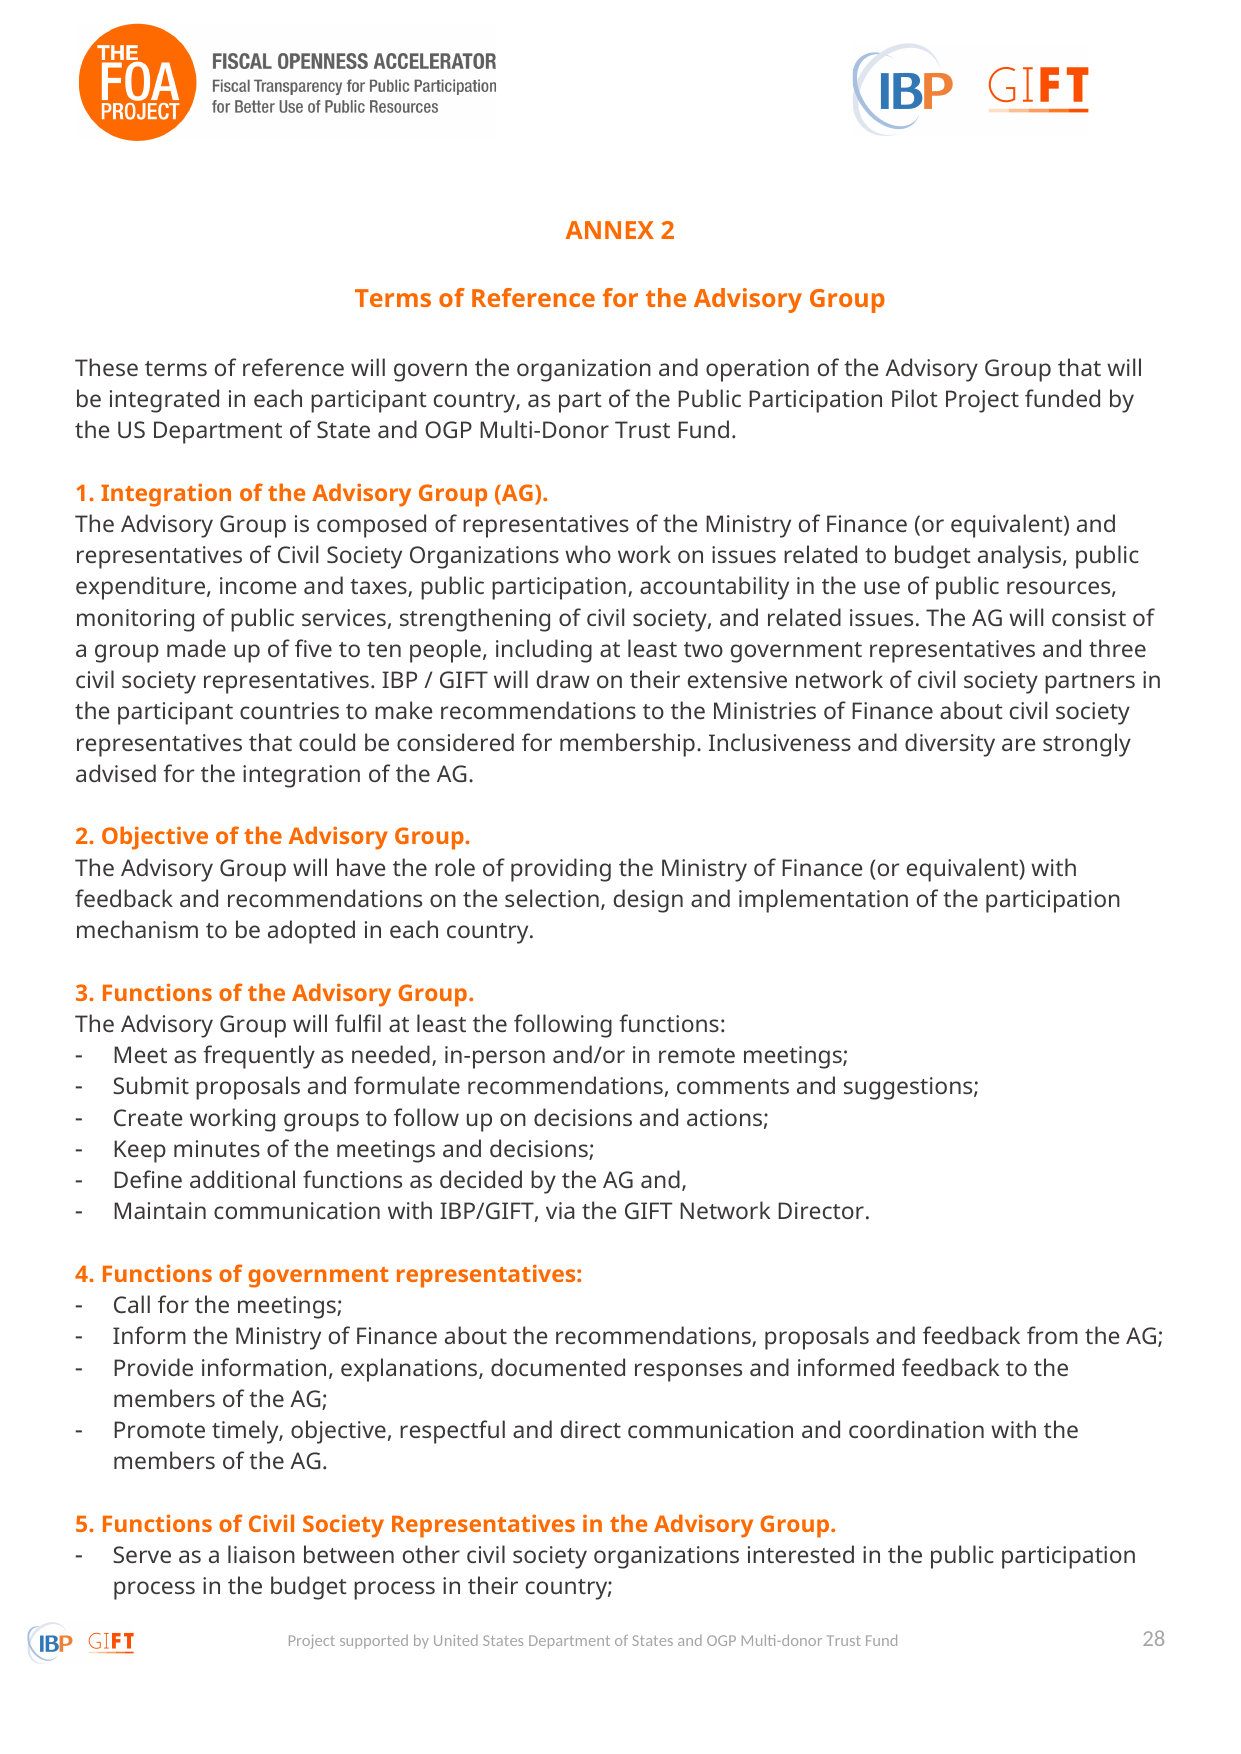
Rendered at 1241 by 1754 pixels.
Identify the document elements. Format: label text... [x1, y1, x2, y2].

list Maintain communication with IBP/GIFT, via the GIFT Network Director. [75, 1195, 1165, 1227]
list Submit proposals and formulate recommendations, comments and suggestions; [75, 1070, 1165, 1102]
text ANNEX 2 [75, 213, 1165, 247]
text Terms of Reference for the Advisory Group [75, 281, 1165, 315]
list Serve as a liaison between other civil society organizations interested in the public participation process in the budget process in their country; [75, 1539, 1165, 1602]
list Call for the meetings; [75, 1289, 1165, 1320]
picture [27, 1622, 134, 1664]
text The Advisory Group is composed of representatives of the Ministry of Finance (or equivalent) and representatives of Civil Society Organizations who work on issues related to budget analysis, public expenditure, income and taxes, public participation, accountability in the use of public resources, monitoring of public services, strengthening of civil society, and related issues. The AG will consist of a group made up of five to ten people, including at least two government representatives and three civil society representatives. IBP / GIFT will draw on their extensive network of civil society partners in the participant countries to make recommendations to the Ministries of Finance about civil society representatives that could be considered for membership. Inclusiveness and diversity are strongly advised for the integration of the AG. [75, 508, 1165, 789]
list Provide information, explanations, documented responses and informed feedback to the members of the AG; [75, 1352, 1165, 1414]
picture [78, 23, 497, 141]
text 2. Objective of the Advisory Group. [75, 820, 1165, 852]
list Inform the Ministry of Finance about the recommendations, proposals and feedback from the AG; [75, 1320, 1165, 1352]
list Keep minutes of the meetings and decisions; [75, 1133, 1165, 1164]
text 5. Functions of Civil Society Representatives in the Advisory Group. [75, 1508, 1165, 1539]
list Create working groups to follow up on decisions and actions; [75, 1102, 1165, 1133]
text 1. Integration of the Advisory Group (AG). [75, 477, 1165, 508]
list Promote timely, objective, respectful and direct communication and coordination with the members of the AG. [75, 1414, 1165, 1477]
text 3. Functions of the Advisory Group. [75, 977, 1165, 1008]
text 4. Functions of government representatives: [75, 1258, 1165, 1289]
text These terms of reference will govern the organization and operation of the Advisory Group that will be integrated in each participant country, as part of the Public Participation Pilot Project funded by the US Department of State and OGP Multi-Donor Trust Fund. [75, 352, 1165, 445]
text The Advisory Group will fulfil at least the following functions: [75, 1008, 1165, 1039]
list Meet as frequently as needed, in-person and/or in remote meetings; [75, 1039, 1165, 1070]
text The Advisory Group will have the role of providing the Ministry of Finance (or equivalent) with feedback and recommendations on the selection, design and implementation of the participation mechanism to be adopted in each country. [75, 852, 1165, 945]
list Define additional functions as decided by the AG and, [75, 1164, 1165, 1195]
picture [852, 43, 1089, 136]
